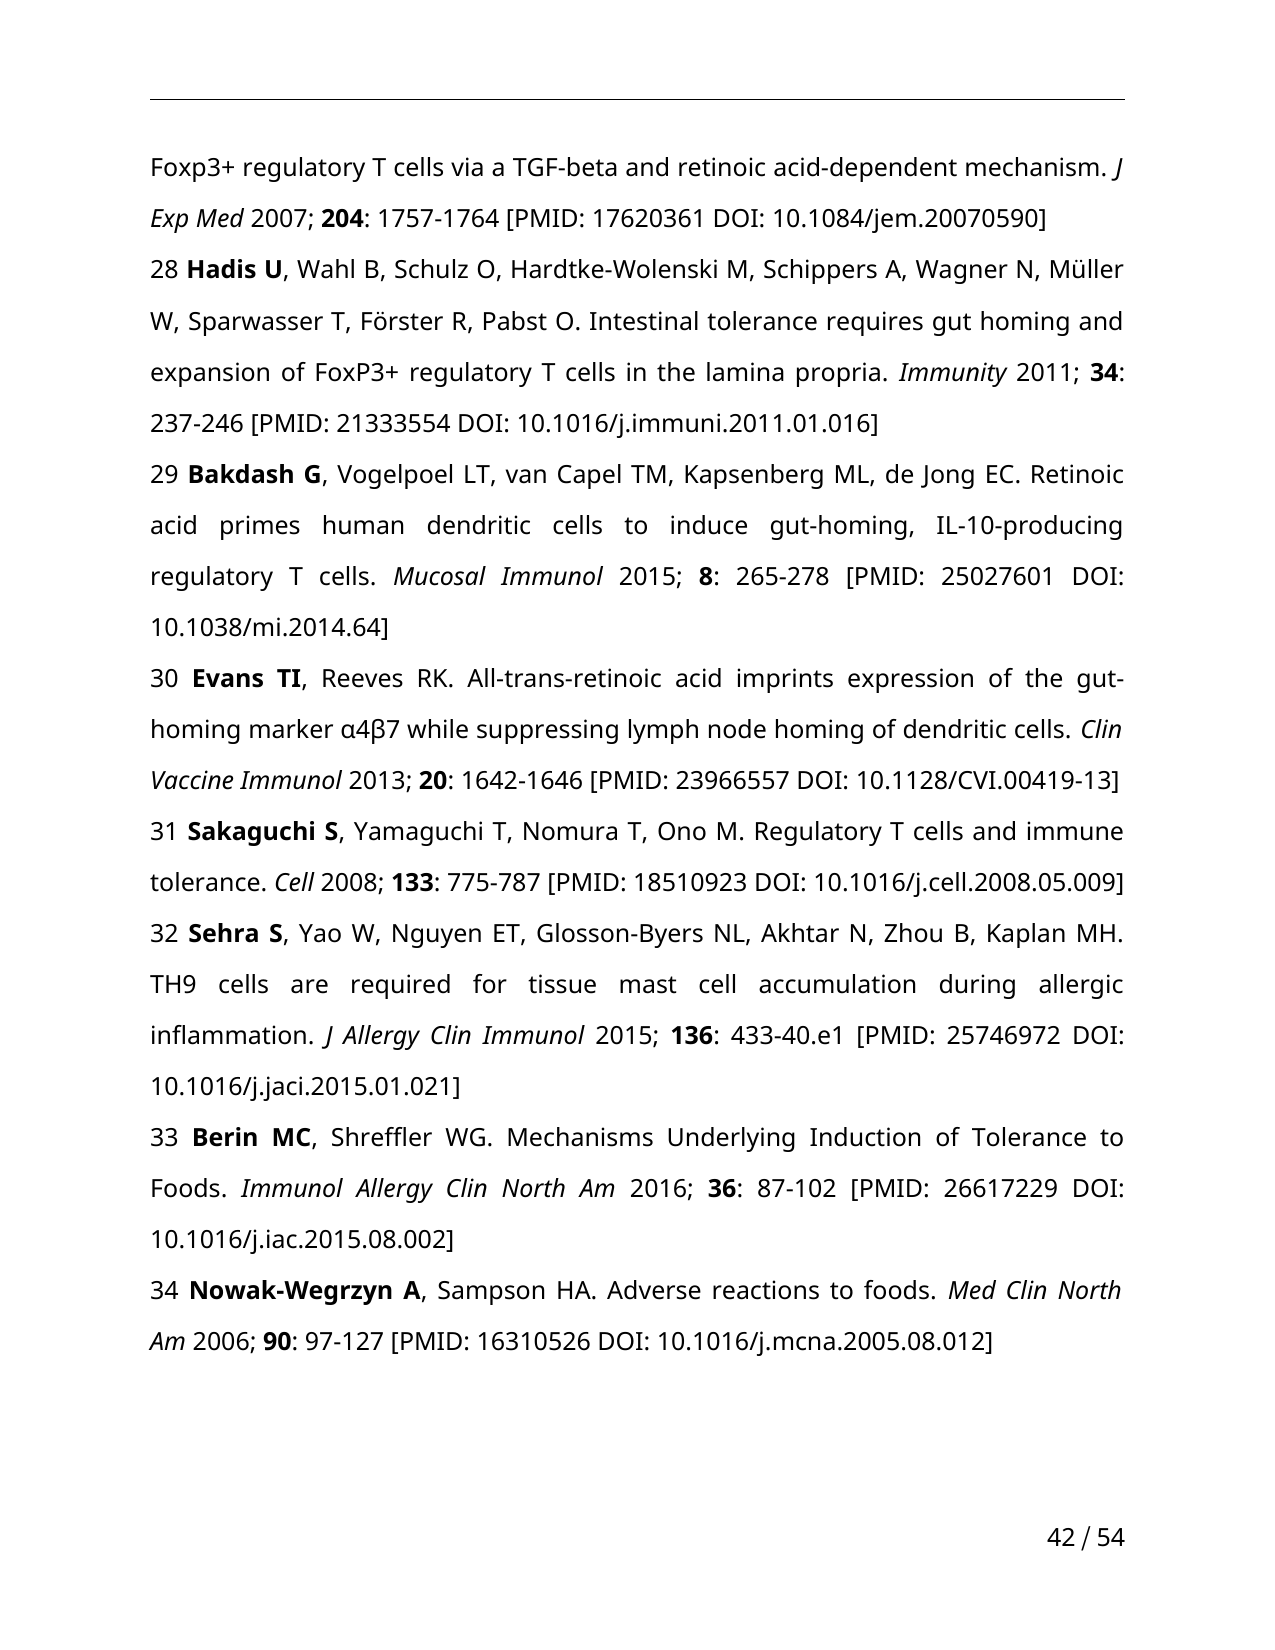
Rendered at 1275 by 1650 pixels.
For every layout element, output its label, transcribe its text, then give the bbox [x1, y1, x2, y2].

text 31 Sakaguchi S, Yamaguchi T, Nomura T, Ono M. Regulatory T cells and immune tolerance. Cell 2008; 133: 775-787 [PMID: 18510923 DOI: 10.1016/j.cell.2008.05.009] [150, 813, 1125, 899]
text 28 Hadis U, Wahl B, Schulz O, Hardtke-Wolenski M, Schippers A, Wagner N, Müller W, Sparwasser T, Förster R, Pabst O. Intestinal tolerance requires gut homing and expansion of FoxP3+ regulatory T cells in the lamina propria. Immunity 2011; 34: 237-246 [PMID: 21333554 DOI: 10.1016/j.immuni.2011.01.016] [150, 252, 1125, 439]
text 29 Bakdash G, Vogelpoel LT, van Capel TM, Kapsenberg ML, de Jong EC. Retinoic acid primes human dendritic cells to induce gut-homing, IL-10-producing regulatory T cells. Mucosal Immunol 2015; 8: 265-278 [PMID: 25027601 DOI: 10.1038/mi.2014.64] [150, 456, 1125, 643]
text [150, 150, 1125, 235]
text 32 Sehra S, Yao W, Nguyen ET, Glosson-Byers NL, Akhtar N, Zhou B, Kaplan MH. TH9 cells are required for tissue mast cell accumulation during allergic inflammation. J Allergy Clin Immunol 2015; 136: 433-40.e1 [PMID: 25746972 DOI: 10.1016/j.jaci.2015.01.021] [150, 916, 1125, 1103]
text 33 Berin MC, Shreffler WG. Mechanisms Underlying Induction of Tolerance to Foods. Immunol Allergy Clin North Am 2016; 36: 87-102 [PMID: 26617229 DOI: 10.1016/j.iac.2015.08.002] [150, 1120, 1125, 1256]
text 30 Evans TI, Reeves RK. All-trans-retinoic acid imprints expression of the gut-homing marker α4β7 while suppressing lymph node homing of dendritic cells. Clin Vaccine Immunol 2013; 20: 1642-1646 [PMID: 23966557 DOI: 10.1128/CVI.00419-13] [150, 660, 1125, 797]
text 34 Nowak-Wegrzyn A, Sampson HA. Adverse reactions to foods. Med Clin North Am 2006; 90: 97-127 [PMID: 16310526 DOI: 10.1016/j.mcna.2005.08.012] [150, 1273, 1125, 1358]
